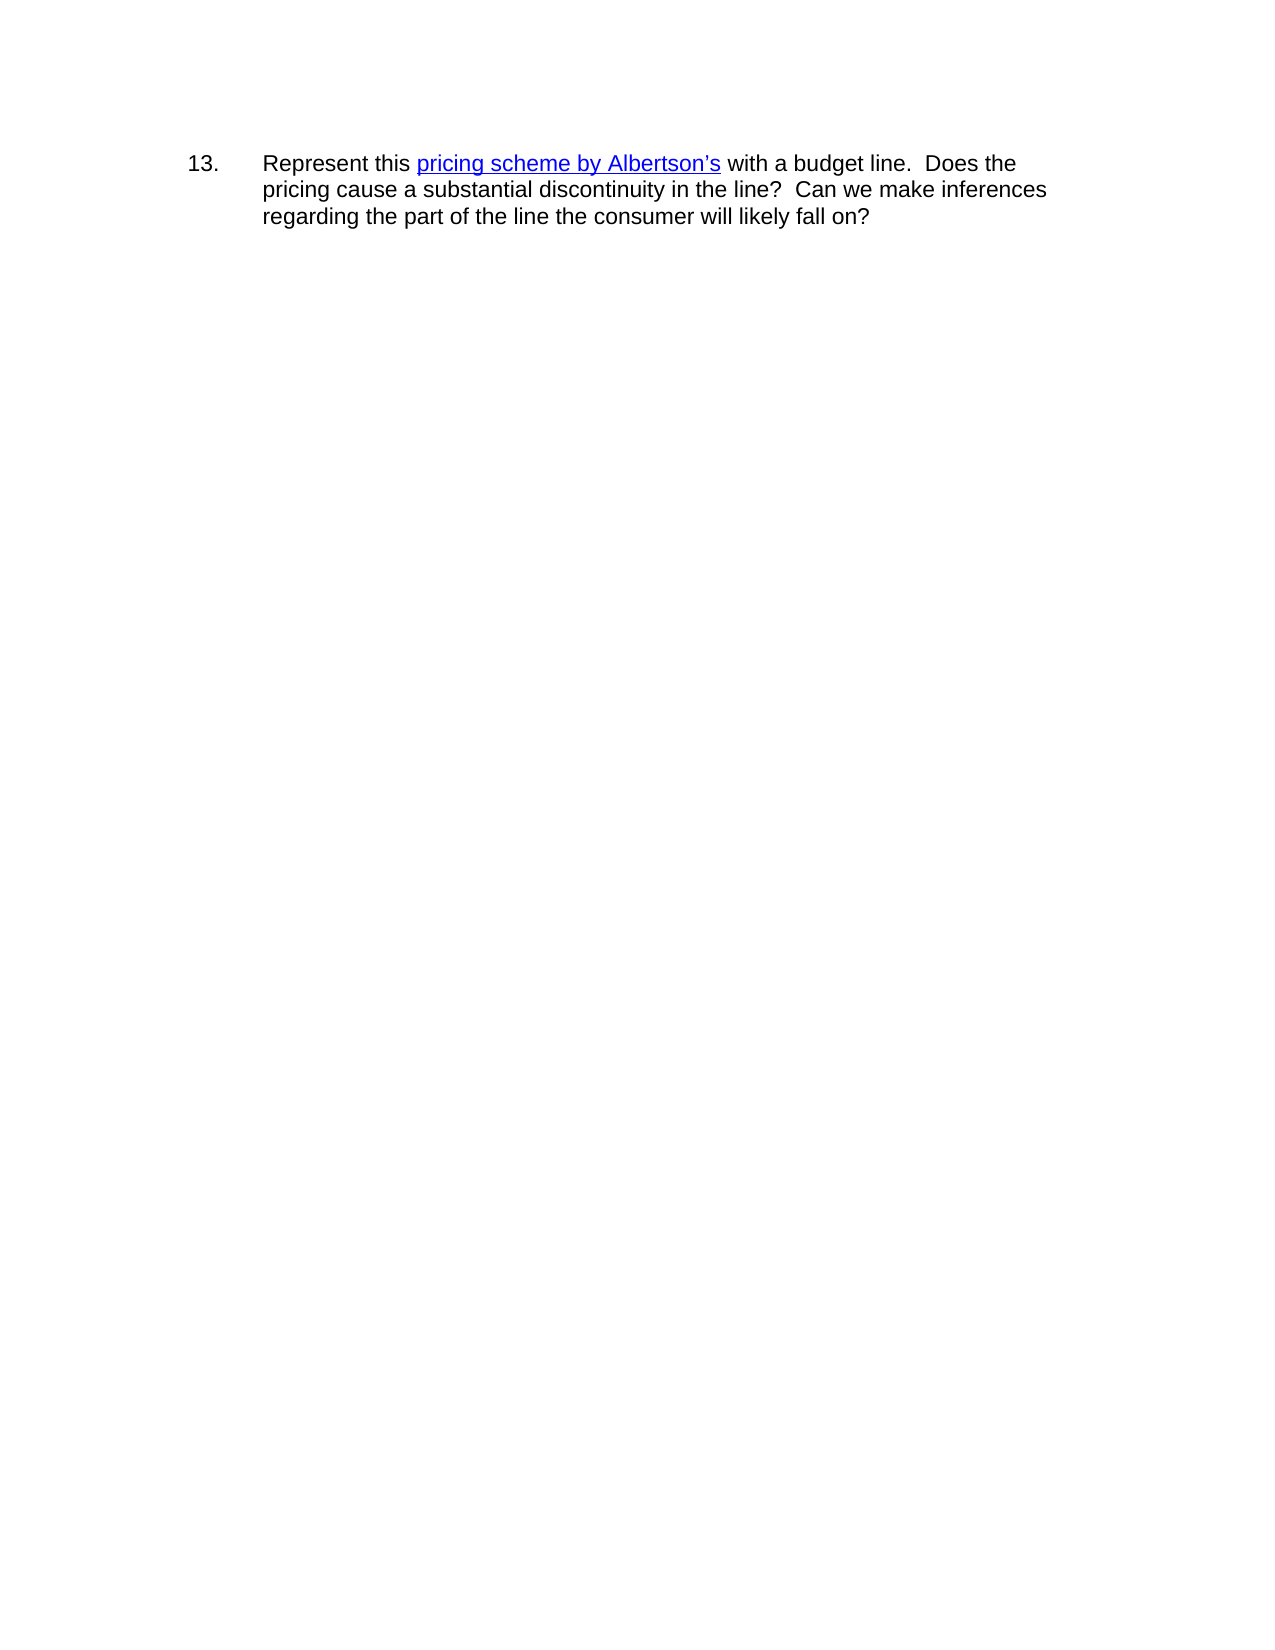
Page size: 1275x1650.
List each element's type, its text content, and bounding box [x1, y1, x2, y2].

text 13. Represent this pricing scheme by Albertson’s with a budget line. Does the pricing cause a substantial discontinuity in the line? Can we make inferences regarding the part of the line the consumer will likely fall on? [187, 150, 1087, 229]
